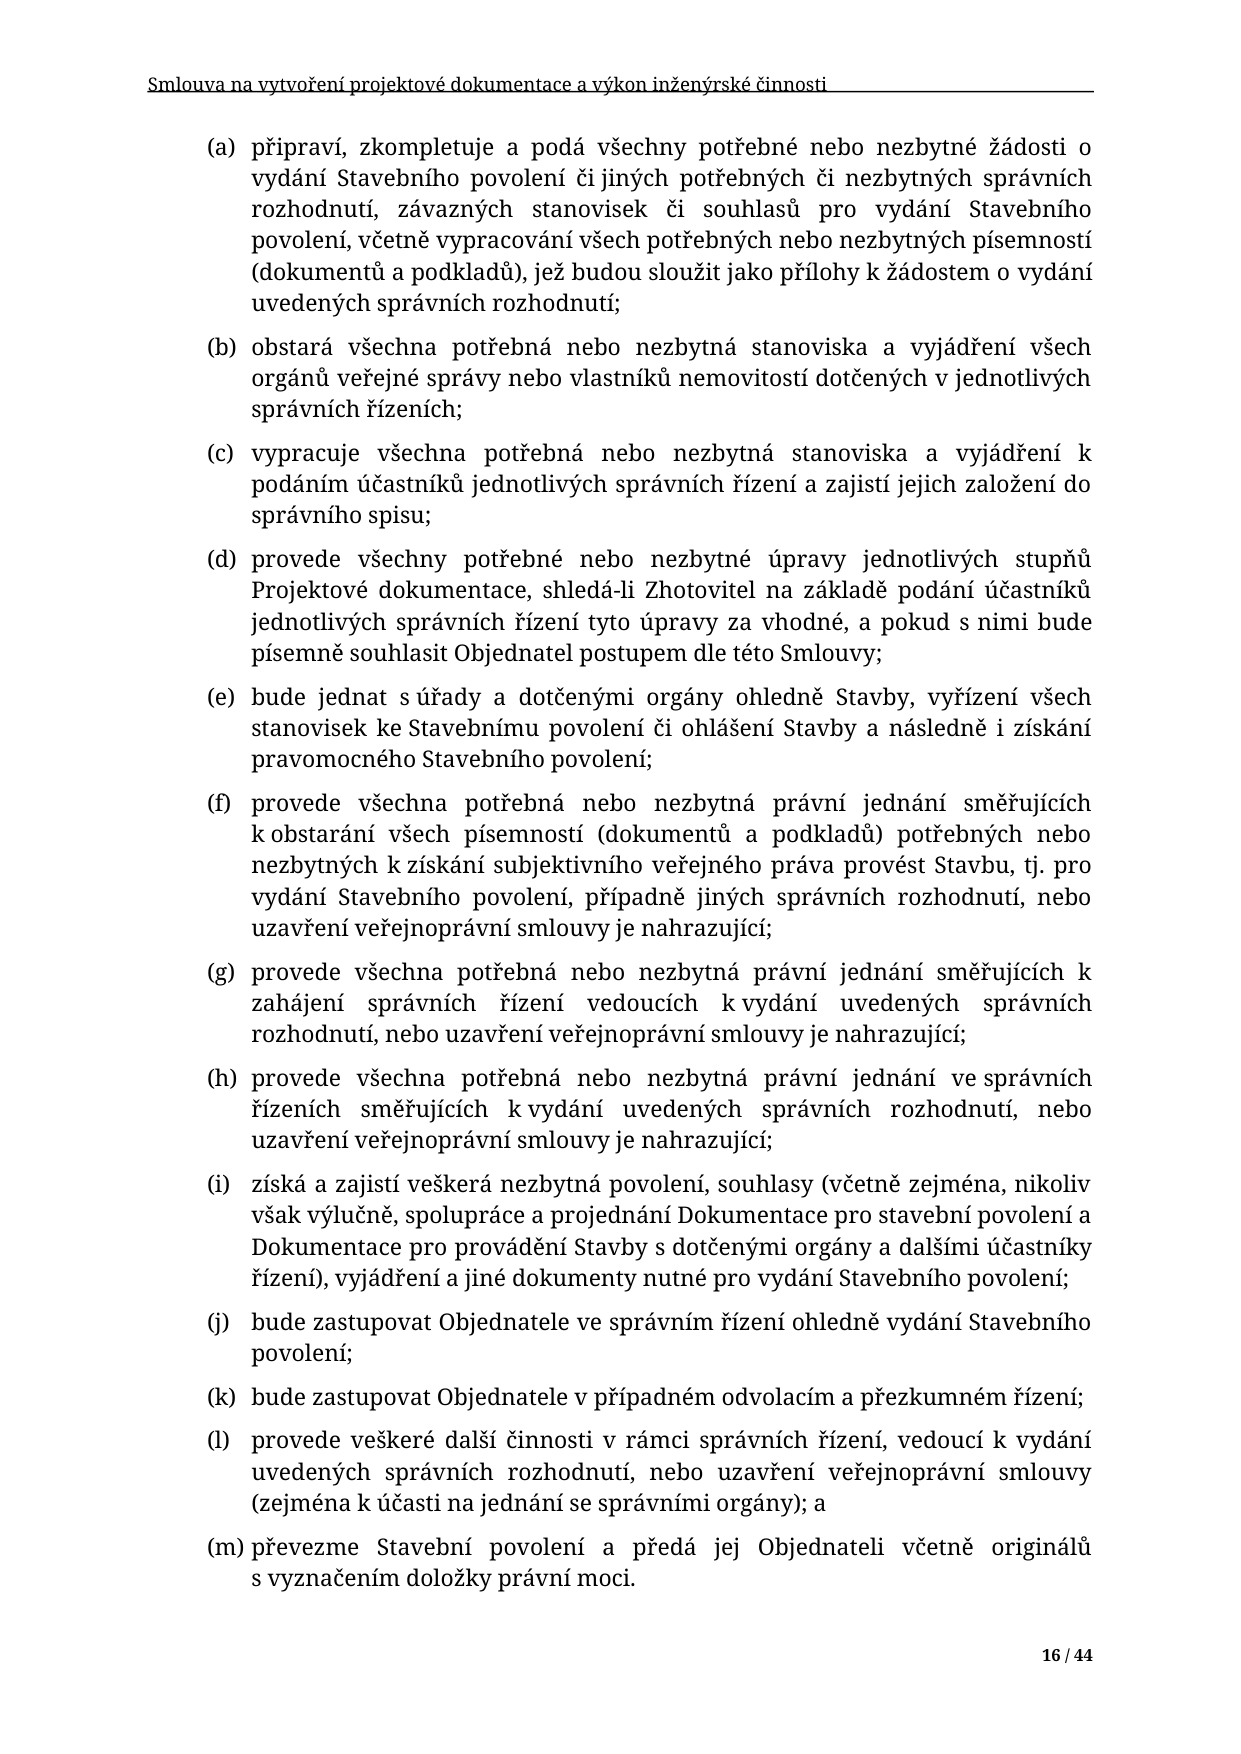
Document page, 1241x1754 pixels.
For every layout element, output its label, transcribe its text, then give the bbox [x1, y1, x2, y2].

text obstará všechna potřebná nebo nezbytná stanoviska a vyjádření všech orgánů veřejné správy nebo vlastníků nemovitostí dotčených v jednotlivých správních řízeních; [207, 331, 1092, 424]
text provede všechna potřebná nebo nezbytná právní jednání směřujících k obstarání všech písemností (dokumentů a podkladů) potřebných nebo nezbytných k získání subjektivního veřejného práva provést Stavbu, tj. pro vydání Stavebního povolení, případně jiných správních rozhodnutí, nebo uzavření veřejnoprávní smlouvy je nahrazující; [207, 787, 1092, 943]
text získá a zajistí veškerá nezbytná povolení, souhlasy (včetně zejména, nikoliv však výlučně, spolupráce a projednání Dokumentace pro stavební povolení a Dokumentace pro provádění Stavby s dotčenými orgány a dalšími účastníky řízení), vyjádření a jiné dokumenty nutné pro vydání Stavebního povolení; [207, 1168, 1092, 1293]
text bude zastupovat Objednatele v případném odvolacím a přezkumném řízení; [207, 1381, 1092, 1412]
text připraví, zkompletuje a podá všechny potřebné nebo nezbytné žádosti o vydání Stavebního povolení či jiných potřebných či nezbytných správních rozhodnutí, závazných stanovisek či souhlasů pro vydání Stavebního povolení, včetně vypracování všech potřebných nebo nezbytných písemností (dokumentů a podkladů), jež budou sloužit jako přílohy k žádostem o vydání uvedených správních rozhodnutí; [207, 131, 1092, 318]
text bude jednat s úřady a dotčenými orgány ohledně Stavby, vyřízení všech stanovisek ke Stavebnímu povolení či ohlášení Stavby a následně i získání pravomocného Stavebního povolení; [207, 681, 1092, 774]
text provede všechny potřebné nebo nezbytné úpravy jednotlivých stupňů Projektové dokumentace, shledá-li Zhotovitel na základě podání účastníků jednotlivých správních řízení tyto úpravy za vhodné, a pokud s nimi bude písemně souhlasit Objednatel postupem dle této Smlouvy; [207, 543, 1092, 668]
text provede všechna potřebná nebo nezbytná právní jednání ve správních řízeních směřujících k vydání uvedených správních rozhodnutí, nebo uzavření veřejnoprávní smlouvy je nahrazující; [207, 1062, 1092, 1156]
text převezme Stavební povolení a předá jej Objednateli včetně originálů s vyznačením doložky právní moci. [207, 1531, 1092, 1593]
text provede veškeré další činnosti v rámci správních řízení, vedoucí k vydání uvedených správních rozhodnutí, nebo uzavření veřejnoprávní smlouvy (zejména k účasti na jednání se správními orgány); a [207, 1424, 1092, 1518]
text bude zastupovat Objednatele ve správním řízení ohledně vydání Stavebního povolení; [207, 1306, 1092, 1368]
text provede všechna potřebná nebo nezbytná právní jednání směřujících k zahájení správních řízení vedoucích k vydání uvedených správních rozhodnutí, nebo uzavření veřejnoprávní smlouvy je nahrazující; [207, 956, 1092, 1049]
text vypracuje všechna potřebná nebo nezbytná stanoviska a vyjádření k podáním účastníků jednotlivých správních řízení a zajistí jejich založení do správního spisu; [207, 437, 1092, 531]
